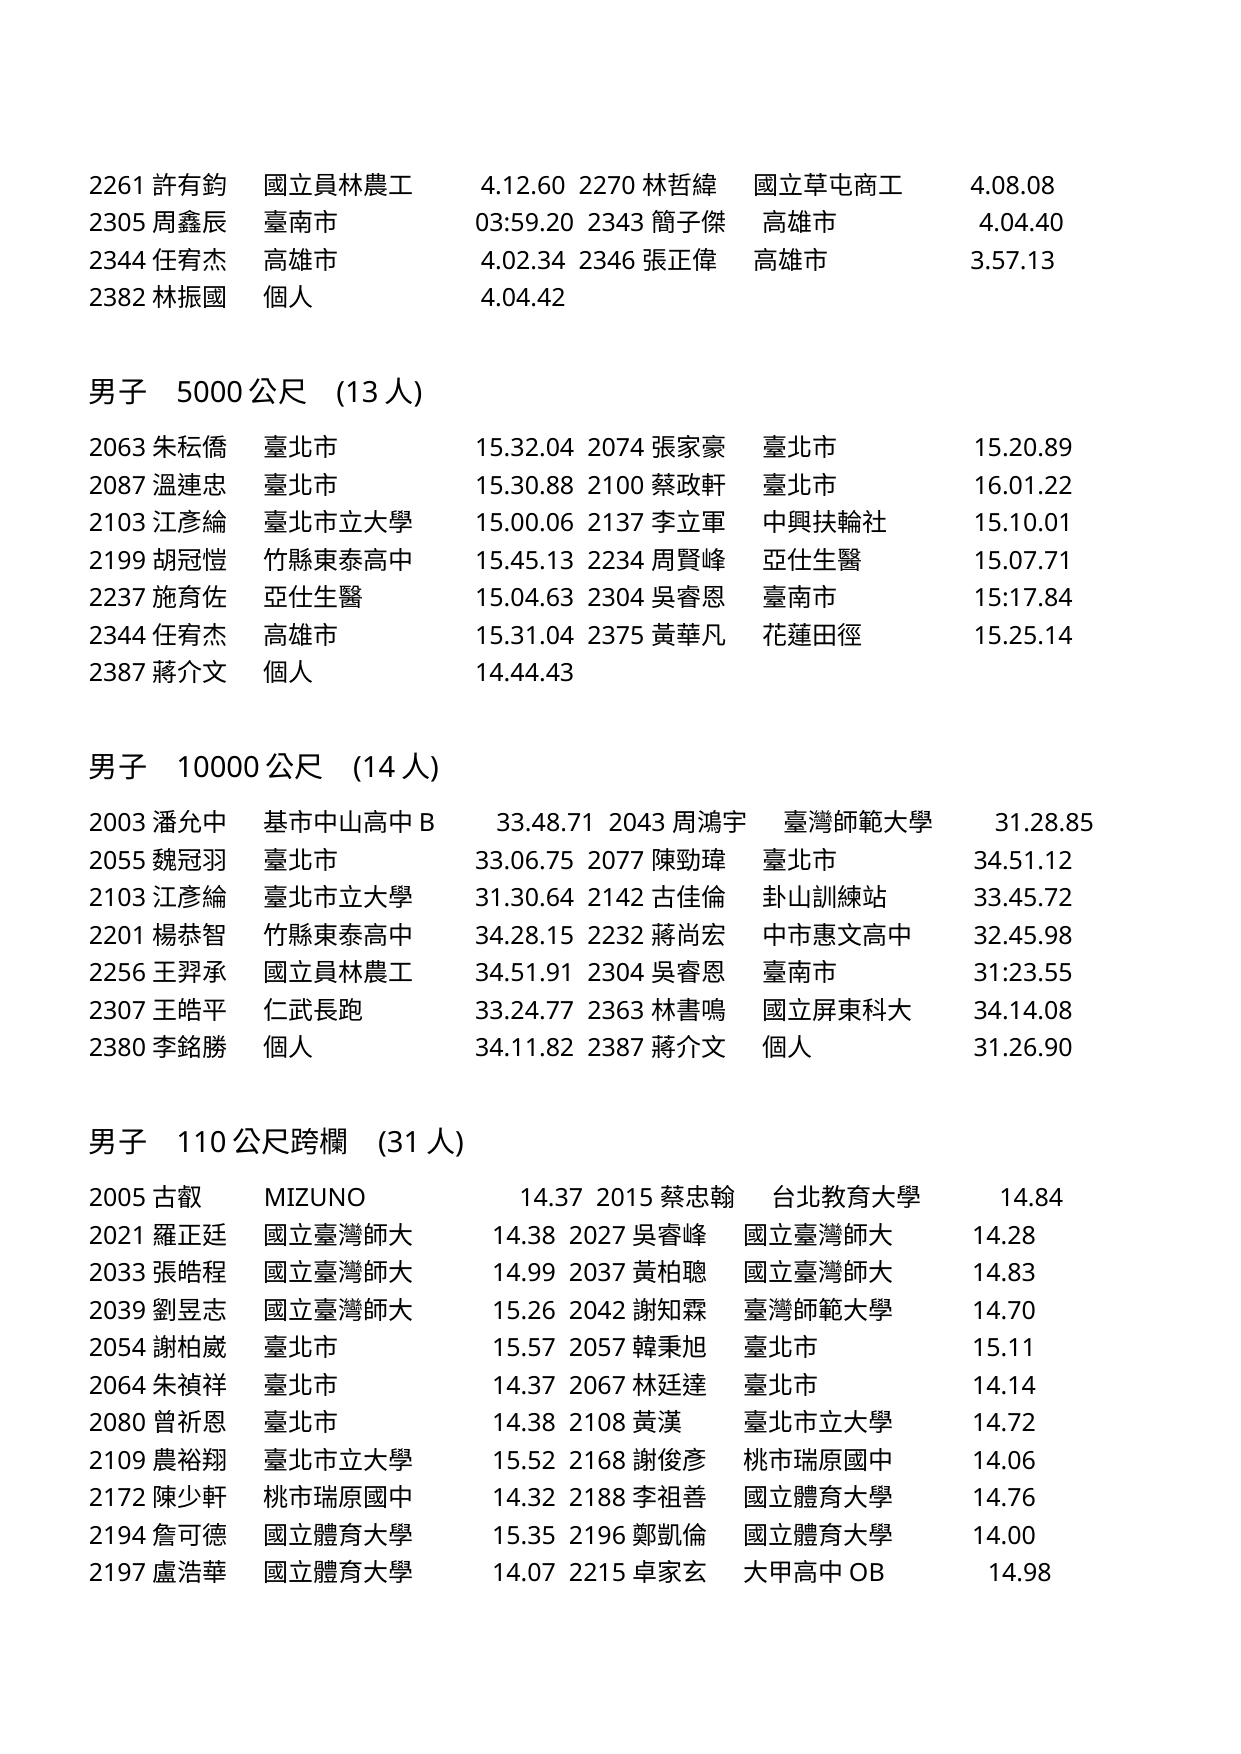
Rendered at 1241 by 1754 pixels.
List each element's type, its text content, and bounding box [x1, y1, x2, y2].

text 2064 朱禎祥 臺北市 14.37 2067 林廷達 臺北市 14.14 [89, 1364, 1181, 1402]
text 2194 詹可德 國立體育大學 15.35 2196 鄭凱倫 國立體育大學 14.00 [89, 1514, 1181, 1552]
text 2380 李銘勝 個人 34.11.82 2387 蔣介文 個人 31.26.90 [89, 1027, 1181, 1064]
text 2307 王皓平 仁武長跑 33.24.77 2363 林書鳴 國立屏東科大 34.14.08 [89, 989, 1181, 1027]
text 2256 王羿承 國立員林農工 34.51.91 2304 吳睿恩 臺南市 31:23.55 [89, 952, 1181, 989]
text 2005 古叡 MIZUNO 14.37 2015 蔡忠翰 台北教育大學 14.84 [89, 1177, 1181, 1214]
text 2261 許有鈞 國立員林農工 4.12.60 2270 林哲緯 國立草屯商工 4.08.08 [89, 164, 1181, 202]
text 2201 楊恭智 竹縣東泰高中 34.28.15 2232 蔣尚宏 中市惠文高中 32.45.98 [89, 914, 1181, 952]
text 2172 陳少軒 桃市瑞原國中 14.32 2188 李祖善 國立體育大學 14.76 [89, 1477, 1181, 1514]
text 2054 謝柏崴 臺北市 15.57 2057 韓秉旭 臺北市 15.11 [89, 1327, 1181, 1364]
text 男子 5000公尺 (13人) [89, 352, 1181, 427]
text 2055 魏冠羽 臺北市 33.06.75 2077 陳勁瑋 臺北市 34.51.12 [89, 839, 1181, 877]
text 2103 江彥綸 臺北市立大學 15.00.06 2137 李立軍 中興扶輪社 15.10.01 [89, 502, 1181, 539]
text 2033 張皓程 國立臺灣師大 14.99 2037 黃柏聰 國立臺灣師大 14.83 [89, 1252, 1181, 1289]
text 2021 羅正廷 國立臺灣師大 14.38 2027 吳睿峰 國立臺灣師大 14.28 [89, 1214, 1181, 1252]
text 男子 10000公尺 (14人) [89, 727, 1181, 802]
text 2063 朱秐僑 臺北市 15.32.04 2074 張家豪 臺北市 15.20.89 [89, 427, 1181, 464]
text 2103 江彥綸 臺北市立大學 31.30.64 2142 古佳倫 卦山訓練站 33.45.72 [89, 877, 1181, 914]
text 2387 蔣介文 個人 14.44.43 [89, 652, 1181, 689]
text 2382 林振國 個人 4.04.42 [89, 277, 1181, 314]
text 男子 110公尺跨欄 (31人) [89, 1102, 1181, 1177]
text 2344 任宥杰 高雄市 15.31.04 2375 黃華凡 花蓮田徑 15.25.14 [89, 614, 1181, 652]
text 2039 劉昱志 國立臺灣師大 15.26 2042 謝知霖 臺灣師範大學 14.70 [89, 1289, 1181, 1327]
text 2305 周鑫辰 臺南市 03:59.20 2343 簡子傑 高雄市 4.04.40 [89, 202, 1181, 239]
text 2199 胡冠愷 竹縣東泰高中 15.45.13 2234 周賢峰 亞仕生醫 15.07.71 [89, 539, 1181, 577]
text 2237 施育佐 亞仕生醫 15.04.63 2304 吳睿恩 臺南市 15:17.84 [89, 577, 1181, 614]
text 2080 曾祈恩 臺北市 14.38 2108 黃漢 臺北市立大學 14.72 [89, 1402, 1181, 1439]
text 2109 農裕翔 臺北市立大學 15.52 2168 謝俊彥 桃市瑞原國中 14.06 [89, 1439, 1181, 1477]
text 2344 任宥杰 高雄市 4.02.34 2346 張正偉 高雄市 3.57.13 [89, 239, 1181, 277]
text 2087 溫連忠 臺北市 15.30.88 2100 蔡政軒 臺北市 16.01.22 [89, 464, 1181, 502]
text 2003 潘允中 基市中山高中B 33.48.71 2043 周鴻宇 臺灣師範大學 31.28.85 [89, 802, 1181, 839]
text 2197 盧浩華 國立體育大學 14.07 2215 卓家玄 大甲高中OB 14.98 [89, 1552, 1181, 1589]
